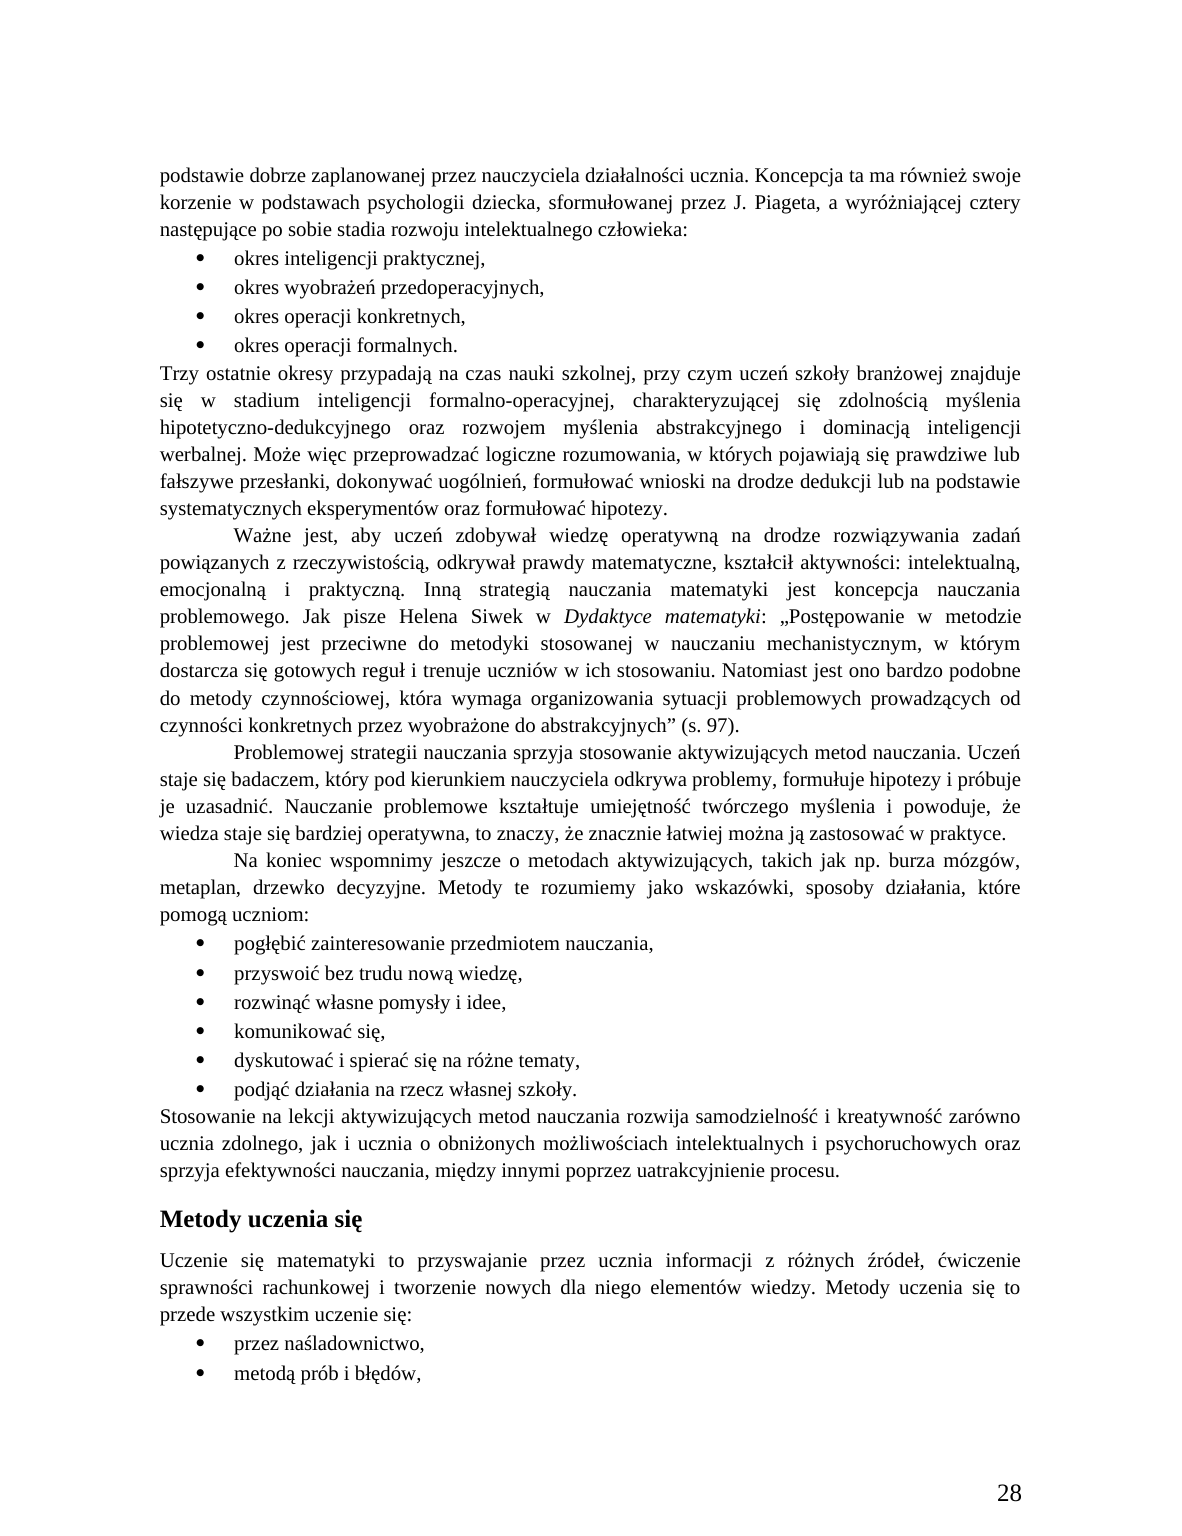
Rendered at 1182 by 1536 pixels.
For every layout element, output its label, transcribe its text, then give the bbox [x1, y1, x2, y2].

text komunikować się, [197, 1014, 1022, 1043]
text rozwinąć własne pomysły i idee, [197, 984, 1022, 1014]
text metodą prób i błędów, [197, 1355, 1022, 1384]
text Na koniec wspomnimy jeszcze o metodach aktywizujących, takich jak np. burza mózgów, metaplan, drzewko decyzyjne. Metody te rozumiemy jako wskazówki, sposoby działania, które pomogą uczniom: [159, 845, 1022, 926]
text Stosowanie na lekcji aktywizujących metod nauczania rozwija samodzielność i kreatywność zarówno ucznia zdolnego, jak i ucznia o obniżonych możliwościach intelektualnych i psychoruchowych oraz sprzyja efektywności nauczania, między innymi poprzez uatrakcyjnienie procesu. [159, 1101, 1022, 1182]
text okres inteligencji praktycznej, [197, 241, 1022, 270]
text Metody uczenia się [159, 1195, 1022, 1232]
text pogłębić zainteresowanie przedmiotem nauczania, [197, 926, 1022, 955]
text okres operacji konkretnych, [197, 299, 1022, 328]
text przez naśladownictwo, [197, 1326, 1022, 1355]
text Problemowej strategii nauczania sprzyja stosowanie aktywizujących metod nauczania. Uczeń staje się badaczem, który pod kierunkiem nauczyciela odkrywa problemy, formułuje hipotezy i próbuje je uzasadnić. Nauczanie problemowe kształtuje umiejętność twórczego myślenia i powoduje, że wiedza staje się bardziej operatywna, to znaczy, że znacznie łatwiej można ją zastosować w praktyce. [159, 737, 1022, 845]
text okres wyobrażeń przedoperacyjnych, [197, 270, 1022, 299]
text dyskutować i spierać się na różne tematy, [197, 1043, 1022, 1072]
text podjąć działania na rzecz własnej szkoły. [197, 1072, 1022, 1101]
text Uczenie się matematyki to przyswajanie przez ucznia informacji z różnych źródeł, ćwiczenie sprawności rachunkowej i tworzenie nowych dla niego elementów wiedzy. Metody uczenia się to przede wszystkim uczenie się: [159, 1245, 1022, 1326]
text Trzy ostatnie okresy przypadają na czas nauki szkolnej, przy czym uczeń szkoły branżowej znajduje się w stadium inteligencji formalno-operacyjnej, charakteryzującej się zdolnością myślenia hipotetyczno-dedukcyjnego oraz rozwojem myślenia abstrakcyjnego i dominacją inteligencji werbalnej. Może więc przeprowadzać logiczne rozumowania, w których pojawiają się prawdziwe lub fałszywe przesłanki, dokonywać uogólnień, formułować wnioski na drodze dedukcji lub na podstawie systematycznych eksperymentów oraz formułować hipotezy. [159, 357, 1022, 520]
text przyswoić bez trudu nową wiedzę, [197, 955, 1022, 984]
text okres operacji formalnych. [197, 328, 1022, 357]
text Ważne jest, aby uczeń zdobywał wiedzę operatywną na drodze rozwiązywania zadań powiązanych z rzeczywistością, odkrywał prawdy matematyczne, kształcił aktywności: intelektualną, emocjonalną i praktyczną. Inną strategią nauczania matematyki jest koncepcja nauczania problemowego. Jak pisze Helena Siwek w Dydaktyce matematyki: „Postępowanie w metodzie problemowej jest przeciwne do metodyki stosowanej w nauczaniu mechanistycznym, w którym dostarcza się gotowych reguł i trenuje uczniów w ich stosowaniu. Natomiast jest ono bardzo podobne do metody czynnościowej, która wymaga organizowania sytuacji problemowych prowadzących od czynności konkretnych przez wyobrażone do abstrakcyjnych” (s. 97). [159, 520, 1022, 737]
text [159, 159, 1022, 241]
